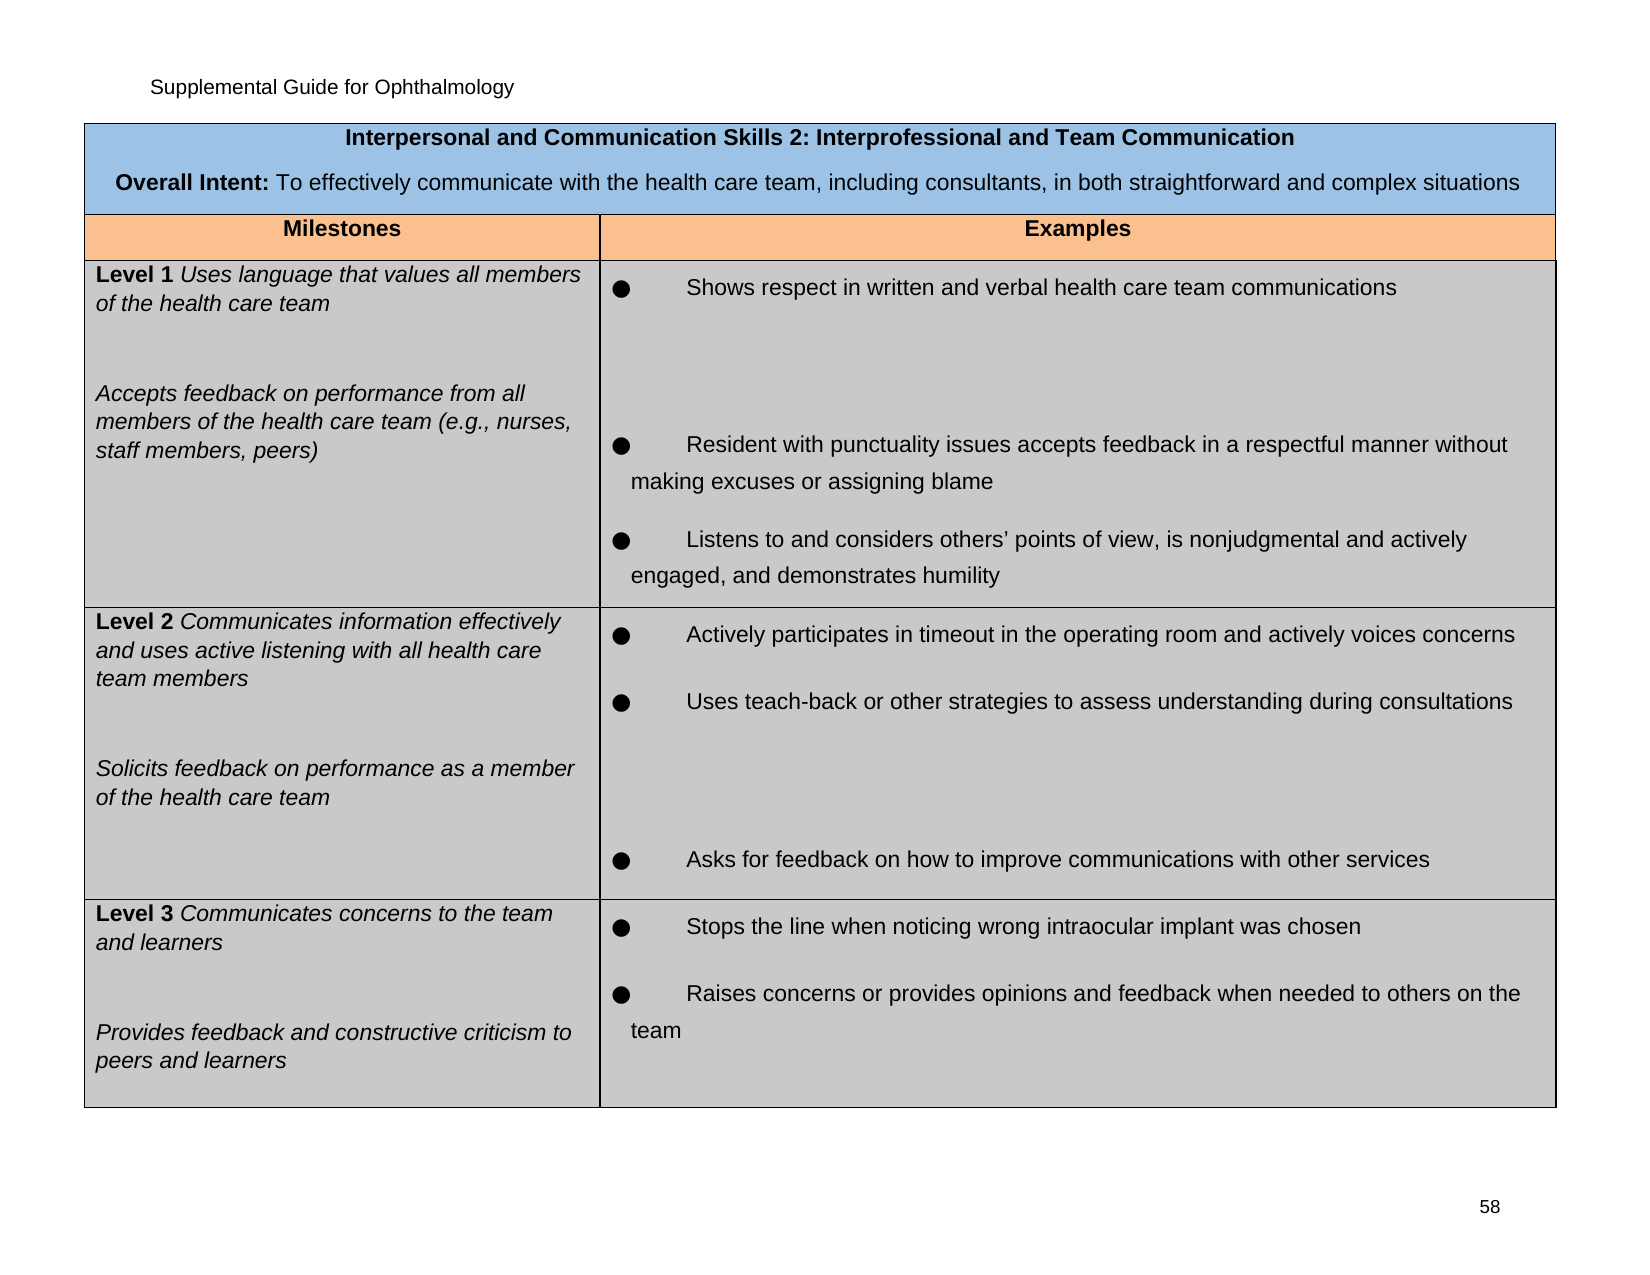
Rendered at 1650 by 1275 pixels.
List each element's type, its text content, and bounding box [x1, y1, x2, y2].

table_cell Milestones [85, 215, 599, 260]
table_cell Actively participates in timeout in the operating room and actively voices concerns Uses teach-back or other strategies to assess understanding during consultations Asks for feedback on how to improve communications with other services [601, 608, 1555, 899]
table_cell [601, 900, 1555, 1107]
table_cell Examples [601, 215, 1555, 260]
table_header Interpersonal and Communication Skills 2: Interprofessional and Team Communication Overall Intent: To effectively communicate with the health care team, including consultants, in both straightforward and complex situations [85, 124, 1555, 214]
table_cell Shows respect in written and verbal health care team communications Resident with punctuality issues accepts feedback in a respectful manner without making excuses or assigning blame Listens to and considers others’ points of view, is nonjudgmental and actively engaged, and demonstrates humility [601, 261, 1555, 607]
table_cell Level 1 Uses language that values all members of the health care team Accepts feedback on performance from all members of the health care team (e.g., nurses, staff members, peers) [85, 261, 599, 607]
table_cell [85, 900, 599, 1107]
table_cell Level 2 Communicates information effectively and uses active listening with all health care team members Solicits feedback on performance as a member of the health care team [85, 608, 599, 899]
